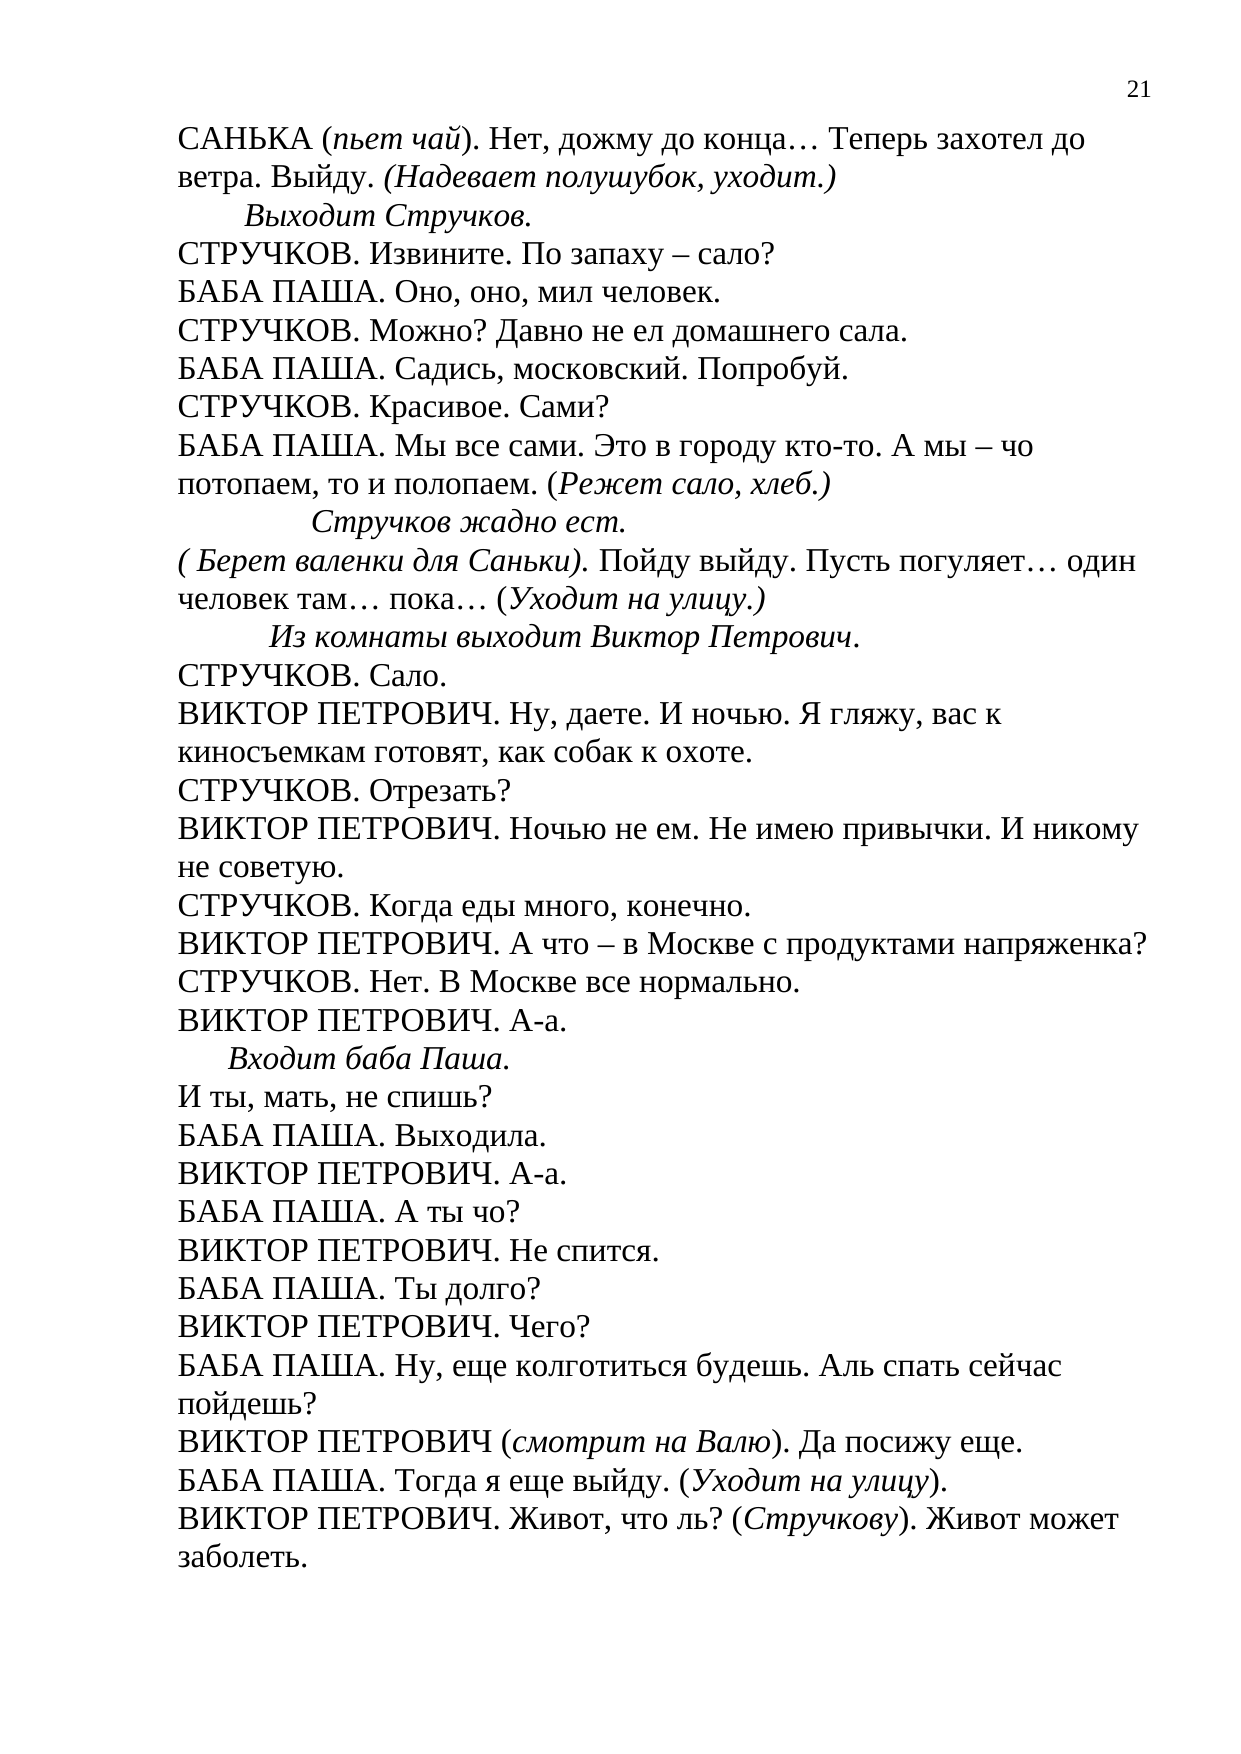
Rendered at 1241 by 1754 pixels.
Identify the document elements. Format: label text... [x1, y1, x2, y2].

text ВИКТОР ПЕТРОВИЧ. А что – в Москве с продуктами напряженка? [177, 923, 1152, 961]
text БАБА ПАША. Мы все сами. Это в городу кто-то. А мы – чо потопаем, то и полопаем. (Режет сало, хлеб.) [177, 425, 1152, 501]
text ( Берет валенки для Саньки). Пойду выйду. Пусть погуляет… один человек там… пока… (Уходит на улицу.) [177, 540, 1152, 616]
text ВИКТОР ПЕТРОВИЧ. Чего? [177, 1306, 1152, 1345]
text БАБА ПАША. Тогда я еще выйду. (Уходит на улицу). [177, 1460, 1152, 1498]
text И ты, мать, не спишь? [177, 1076, 1152, 1115]
text СТРУЧКОВ. Нет. В Москве все нормально. [177, 961, 1152, 1000]
text ВИКТОР ПЕТРОВИЧ. Не спится. [177, 1230, 1152, 1268]
text БАБА ПАША. Оно, оно, мил человек. [177, 271, 1152, 310]
text Выходит Стручков. [177, 195, 1152, 233]
text Стручков жадно ест. [177, 501, 1152, 540]
text ВИКТОР ПЕТРОВИЧ. Ночью не ем. Не имею привычки. И никому не советую. [177, 808, 1152, 885]
text САНЬКА (пьет чай). Нет, дожму до конца… Теперь захотел до ветра. Выйду. (Надевает полушубок, уходит.) [177, 118, 1152, 195]
text Из комнаты выходит Виктор Петрович. [177, 616, 1152, 655]
text СТРУЧКОВ. Можно? Давно не ел домашнего сала. [177, 310, 1152, 348]
text СТРУЧКОВ. Красивое. Сами? [177, 386, 1152, 425]
text Входит баба Паша. [177, 1038, 1152, 1076]
text СТРУЧКОВ. Извините. По запаху – сало? [177, 233, 1152, 271]
text ВИКТОР ПЕТРОВИЧ (смотрит на Валю). Да посижу еще. [177, 1421, 1152, 1460]
text СТРУЧКОВ. Сало. [177, 655, 1152, 693]
text БАБА ПАША. Ты долго? [177, 1268, 1152, 1306]
text БАБА ПАША. Выходила. [177, 1115, 1152, 1153]
text ВИКТОР ПЕТРОВИЧ. Ну, даете. И ночью. Я гляжу, вас к киносъемкам готовят, как собак к охоте. [177, 693, 1152, 770]
text ВИКТОР ПЕТРОВИЧ. А-а. [177, 1153, 1152, 1191]
text ВИКТОР ПЕТРОВИЧ. Живот, что ль? (Стручкову). Живот может заболеть. [177, 1498, 1152, 1575]
text ВИКТОР ПЕТРОВИЧ. А-а. [177, 1000, 1152, 1038]
text БАБА ПАША. Садись, московский. Попробуй. [177, 348, 1152, 386]
text БАБА ПАША. А ты чо? [177, 1191, 1152, 1230]
text СТРУЧКОВ. Когда еды много, конечно. [177, 885, 1152, 923]
text СТРУЧКОВ. Отрезать? [177, 770, 1152, 808]
text БАБА ПАША. Ну, еще колготиться будешь. Аль спать сейчас пойдешь? [177, 1345, 1152, 1421]
